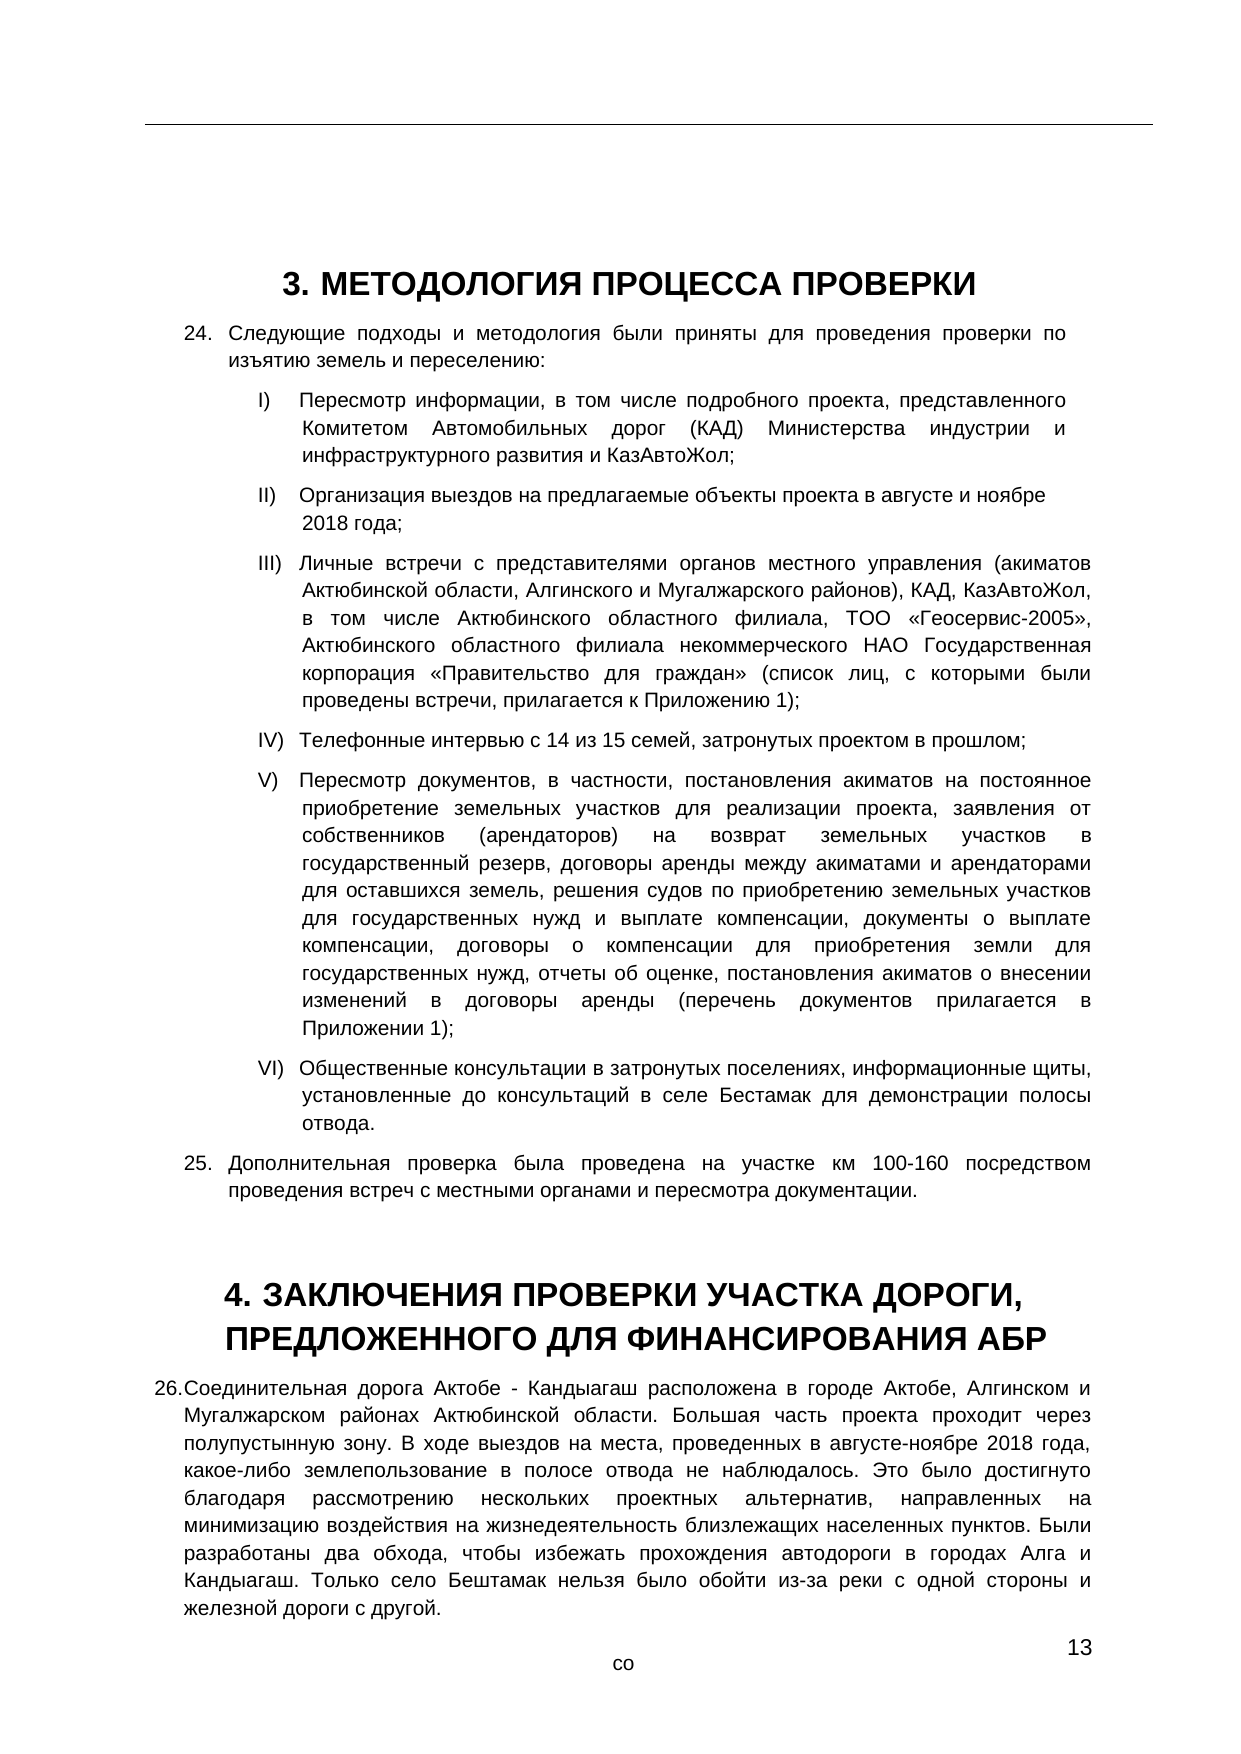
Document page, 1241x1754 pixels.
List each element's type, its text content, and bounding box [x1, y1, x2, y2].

list Организация выездов на предлагаемые объекты проекта в августе и ноябре 2018 года; [258, 483, 1092, 534]
list Пересмотр документов, в частности, постановления акиматов на постоянное приобретение земельных участков для реализации проекта, заявления от собственников (арендаторов) на возврат земельных участков в государственный резерв, договоры аренды между акиматами и арендаторами для оставшихся земель, решения судов по приобретению земельных участков для государственных нужд и выплате компенсации, документы о выплате компенсации, договоры о компенсации для приобретения земли для государственных нужд, отчеты об оценке, постановления акиматов о внесении изменений в договоры аренды (перечень документов прилагается в Приложении 1); [258, 768, 1092, 1039]
list Следующие подходы и методология были приняты для проведения проверки по изъятию земель и переселению: [184, 320, 1067, 372]
subtitle МЕТОДОЛОГИЯ ПРОЦЕССА ПРОВЕРКИ [167, 264, 1092, 302]
list Телефонные интервью с 14 из 15 семей, затронутых проектом в прошлом; [258, 728, 1092, 752]
list Общественные консультации в затронутых поселениях, информационные щиты, установленные до консультаций в селе Бестамак для демонстрации полосы отвода. [258, 1055, 1092, 1134]
subtitle Соединительная дорога Актобе - Кандыагаш расположена в городе Актобе, Алгинском и Мугалжарском районах Актюбинской области. Большая часть проекта проходит через полупустынную зону. В ходе выездов на места, проведенных в августе-ноябре 2018 года, какое-либо землепользование в полосе отвода не наблюдалось. Это было достигнуто благодаря рассмотрению нескольких проектных альтернатив, направленных на минимизацию воздействия на жизнедеятельность близлежащих населенных пунктов. Были разработаны два обхода, чтобы избежать прохождения автодороги в городах Алга и Кандыагаш. Только село Бештамак нельзя было обойти из-за реки с одной стороны и железной дороги с другой. [154, 1375, 1092, 1619]
list Личные встречи с представителями органов местного управления (акиматов Актюбинской области, Алгинского и Мугалжарского районов), КАД, КазАвтоЖол, в том числе Актюбинского областного филиала, ТОО «Геосервис-2005», Актюбинского областного филиала некоммерческого НАО Государственная корпорация «Правительство для граждан» (список лиц, с которыми были проведены встречи, прилагается к Приложению 1); [258, 550, 1092, 712]
subtitle ЗАКЛЮЧЕНИЯ ПРОВЕРКИ УЧАСТКА ДОРОГИ, ПРЕДЛОЖЕННОГО ДЛЯ ФИНАНСИРОВАНИЯ АБР [154, 1274, 1092, 1357]
list Дополнительная проверка была проведена на участке км 100-160 посредством проведения встреч с местными органами и пересмотра документации. [184, 1150, 1092, 1202]
list Пересмотр информации, в том числе подробного проекта, представленного Комитетом Автомобильных дорог (КАД) Министерства индустрии и инфраструктурного развития и КазАвтоЖол; [258, 388, 1067, 467]
